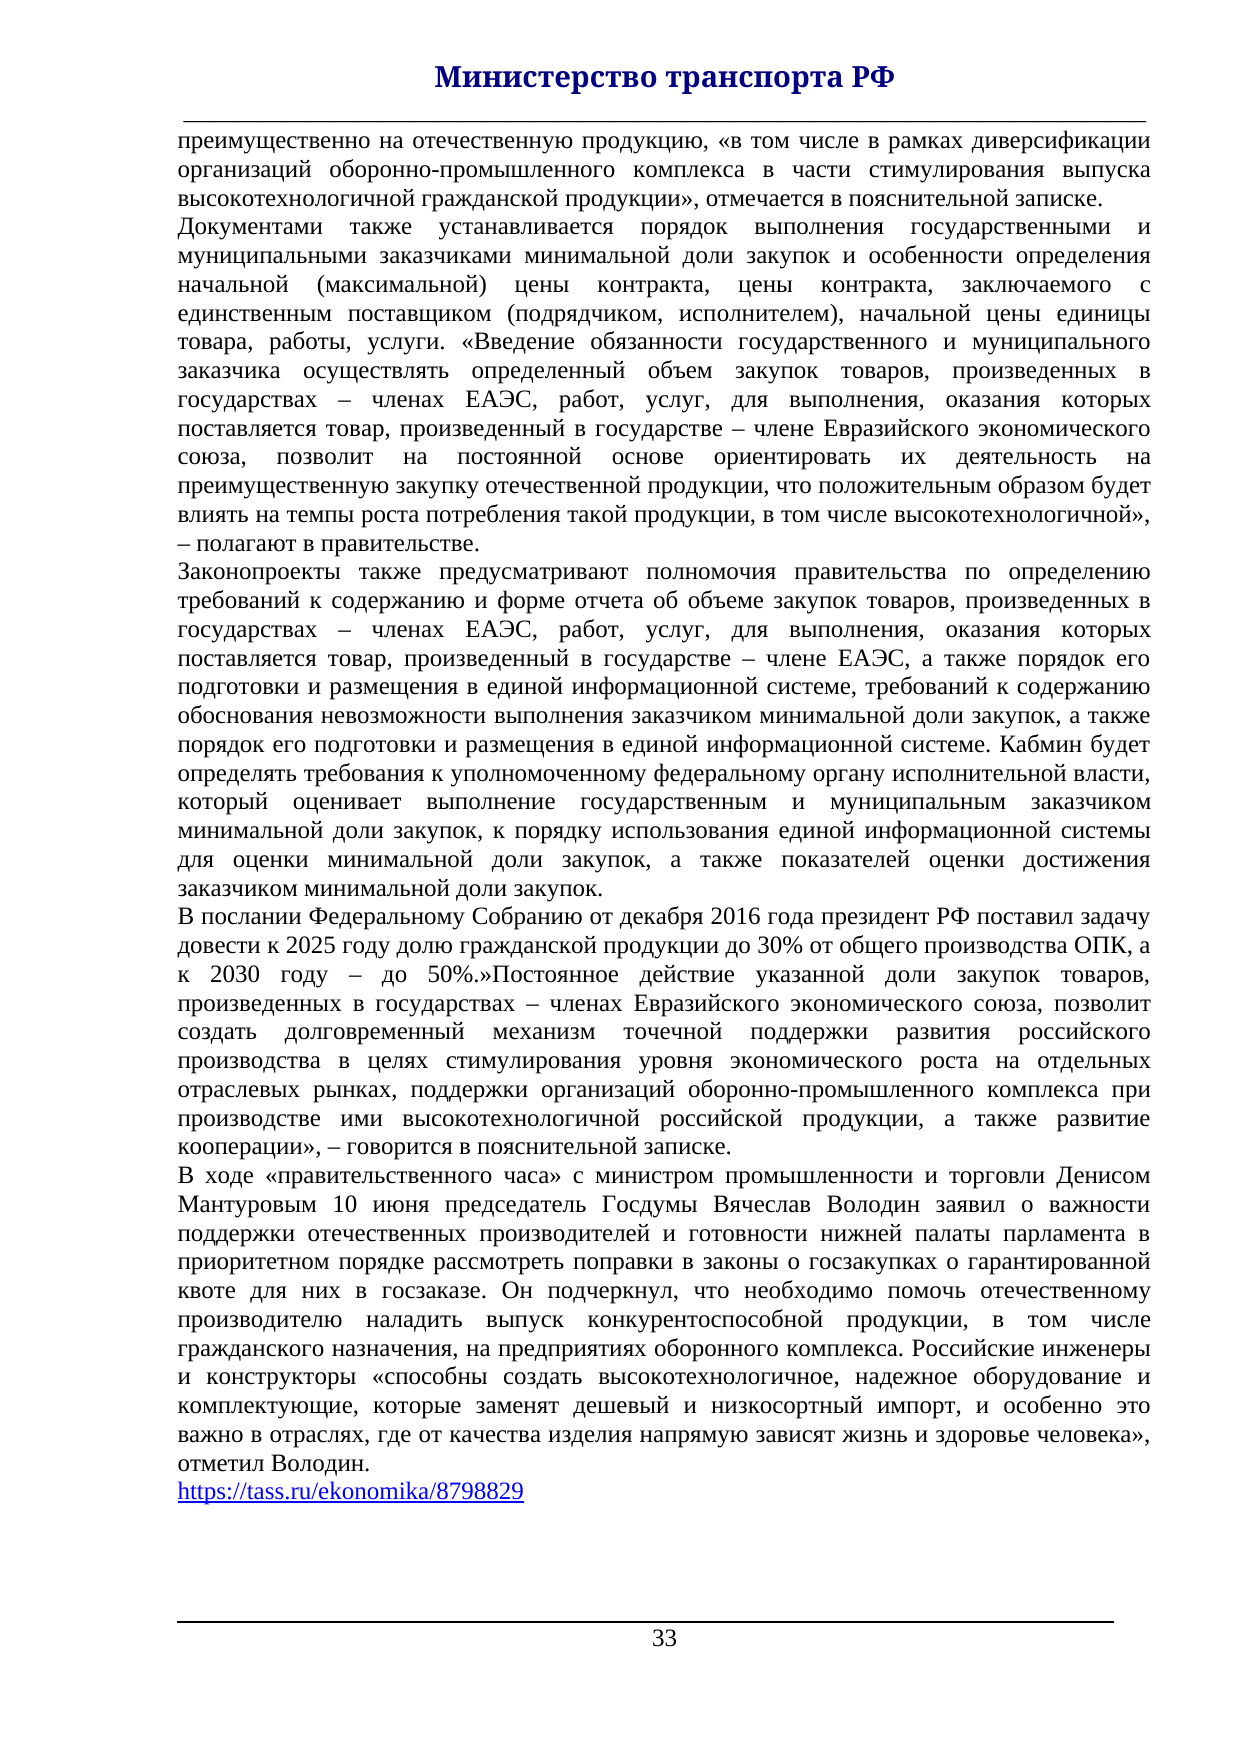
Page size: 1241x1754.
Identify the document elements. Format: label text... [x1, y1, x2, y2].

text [177, 125, 1152, 211]
text Законопроекты также предусматривают полномочия правительства по определению требований к содержанию и форме отчета об объеме закупок товаров, произведенных в государствах – членах ЕАЭС, работ, услуг, для выполнения, оказания которых поставляется товар, произведенный в государстве – члене ЕАЭС, а также порядок его подготовки и размещения в единой информационной системе, требований к содержанию обоснования невозможности выполнения заказчиком минимальной доли закупок, а также порядок его подготовки и размещения в единой информационной системе. Кабмин будет определять требования к уполномоченному федеральному органу исполнительной власти, который оценивает выполнение государственным и муниципальным заказчиком минимальной доли закупок, к порядку использования единой информационной системы для оценки минимальной доли закупок, а также показателей оценки достижения заказчиком минимальной доли закупок. [177, 556, 1152, 901]
text В ходе «правительственного часа» с министром промышленности и торговли Денисом Мантуровым 10 июня председатель Госдумы Вячеслав Володин заявил о важности поддержки отечественных производителей и готовности нижней палаты парламента в приоритетном порядке рассмотреть поправки в законы о госзакупках о гарантированной квоте для них в госзаказе. Он подчеркнул, что необходимо помочь отечественному производителю наладить выпуск конкурентоспособной продукции, в том числе гражданского назначения, на предприятиях оборонного комплекса. Российские инженеры и конструкторы «способны создать высокотехнологичное, надежное оборудование и комплектующие, которые заменят дешевый и низкосортный импорт, и особенно это важно в отраслях, где от качества изделия напрямую зависят жизнь и здоровье человека», отметил Володин. [177, 1160, 1152, 1476]
text https://tass.ru/ekonomika/8798829 [177, 1476, 1152, 1505]
text В послании Федеральному Собранию от декабря 2016 года президент РФ поставил задачу довести к 2025 году долю гражданской продукции до 30% от общего производства ОПК, а к 2030 году – до 50%.»Постоянное действие указанной доли закупок товаров, произведенных в государствах – членах Евразийского экономического союза, позволит создать долговременный механизм точечной поддержки развития российского производства в целях стимулирования уровня экономического роста на отдельных отраслевых рынках, поддержки организаций оборонно-промышленного комплекса при производстве ими высокотехнологичной российской продукции, а также развитие кооперации», – говорится в пояснительной записке. [177, 901, 1152, 1160]
text Документами также устанавливается порядок выполнения государственными и муниципальными заказчиками минимальной доли закупок и особенности определения начальной (максимальной) цены контракта, цены контракта, заключаемого с единственным поставщиком (подрядчиком, исполнителем), начальной цены единицы товара, работы, услуги. «Введение обязанности государственного и муниципального заказчика осуществлять определенный объем закупок товаров, произведенных в государствах – членах ЕАЭС, работ, услуг, для выполнения, оказания которых поставляется товар, произведенный в государстве – члене Евразийского экономического союза, позволит на постоянной основе ориентировать их деятельность на преимущественную закупку отечественной продукции, что положительным образом будет влиять на темпы роста потребления такой продукции, в том числе высокотехнологичной», – полагают в правительстве. [177, 211, 1152, 556]
